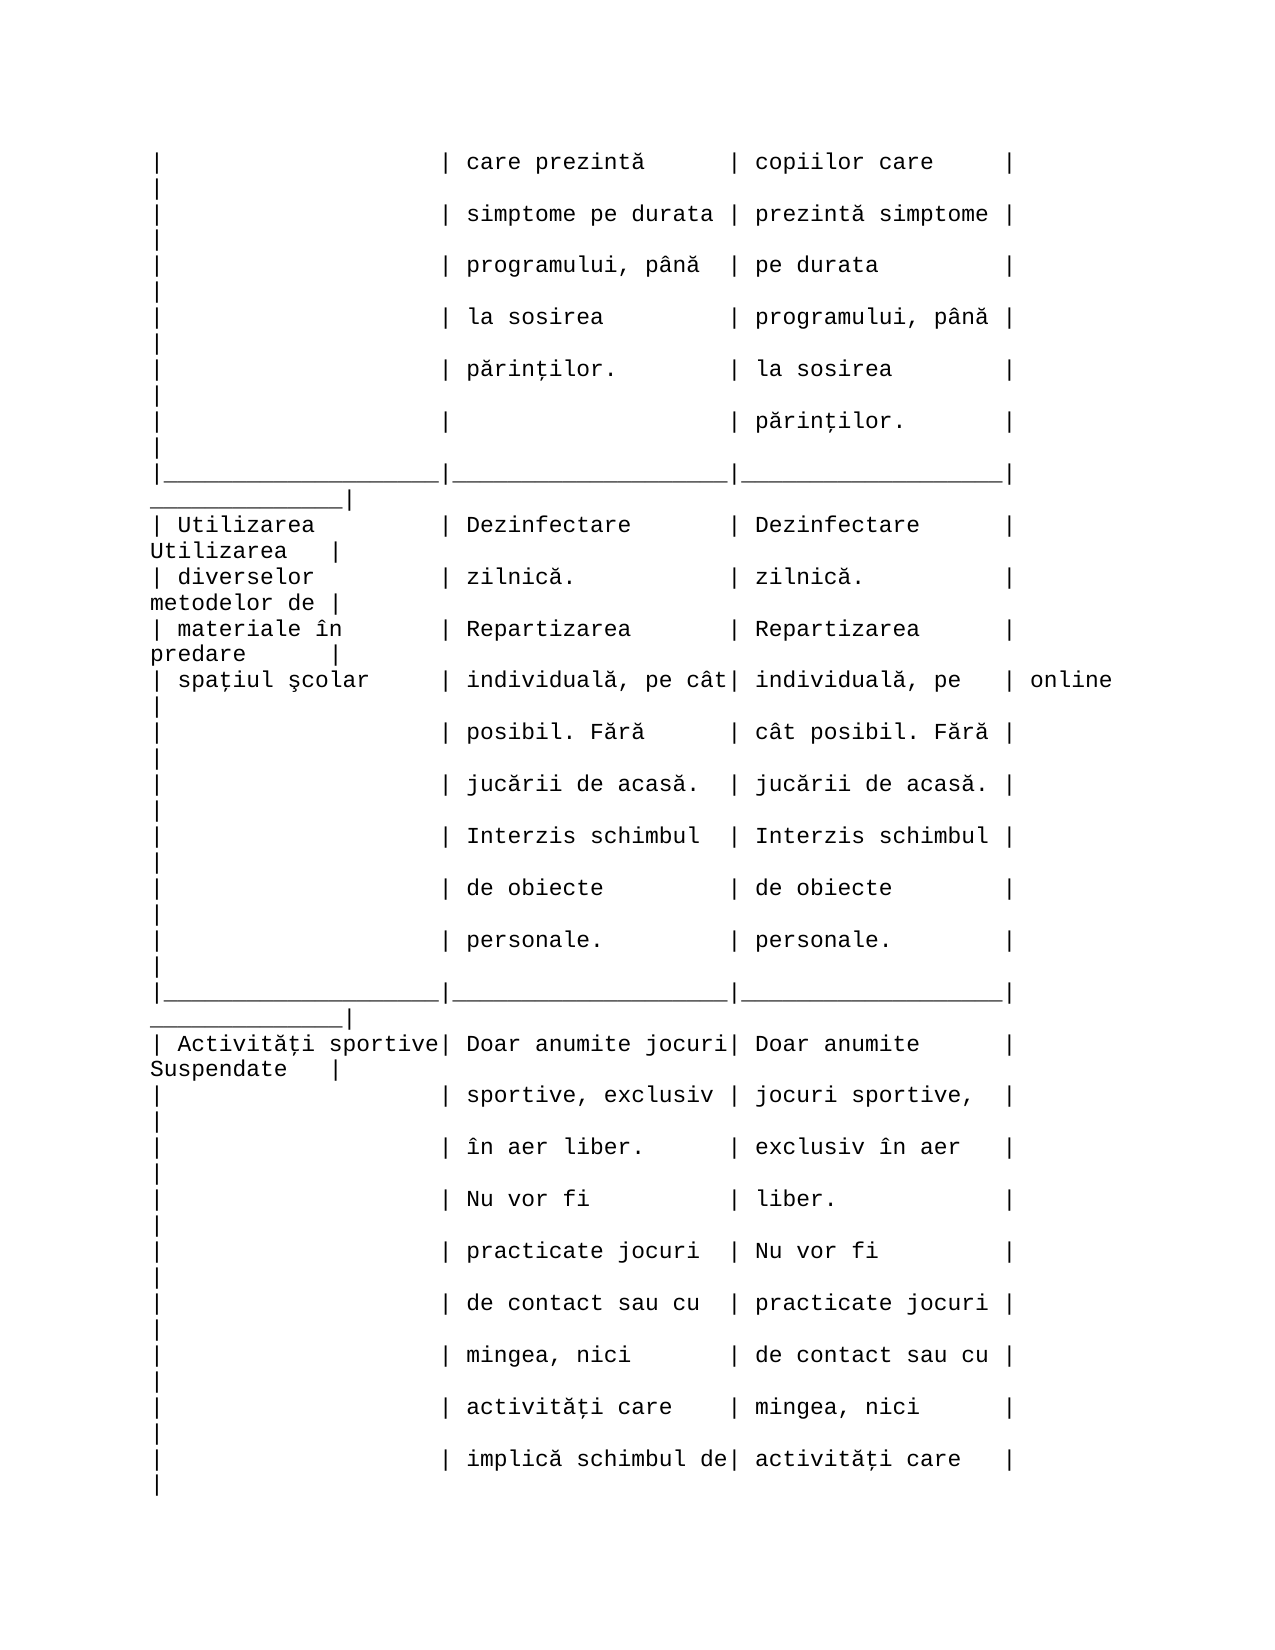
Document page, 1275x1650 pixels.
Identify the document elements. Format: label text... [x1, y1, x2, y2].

text | Activităţi sportive| Doar anumite jocuri| Doar anumite | Suspendate | [150, 1032, 1125, 1084]
text | | părinţilor. | la sosirea | | [150, 357, 1125, 409]
text | spaţiul şcolar | individuală, pe cât| individuală, pe | online | [150, 669, 1125, 721]
text | | în aer liber. | exclusiv în aer | | [150, 1136, 1125, 1187]
text | | Interzis schimbul | Interzis schimbul | | [150, 824, 1125, 876]
text | diverselor | zilnică. | zilnică. | metodelor de | [150, 565, 1125, 617]
text | | practicate jocuri | Nu vor fi | | [150, 1239, 1125, 1291]
text | materiale în | Repartizarea | Repartizarea | predare | [150, 617, 1125, 669]
text | | sportive, exclusiv | jocuri sportive, | | [150, 1084, 1125, 1136]
text | | implică schimbul de| activităţi care | | [150, 1447, 1125, 1499]
text | | Nu vor fi | liber. | | [150, 1187, 1125, 1239]
text | | activităţi care | mingea, nici | | [150, 1395, 1125, 1447]
text | | | părinţilor. | | [150, 409, 1125, 461]
text | | jucării de acasă. | jucării de acasă. | | [150, 772, 1125, 824]
text | | mingea, nici | de contact sau cu | | [150, 1343, 1125, 1395]
text | | programului, până | pe durata | | [150, 254, 1125, 306]
text | | la sosirea | programului, până | | [150, 306, 1125, 357]
text |____________________|____________________|___________________|______________| [150, 980, 1125, 1032]
text | | care prezintă | copiilor care | | [150, 150, 1125, 202]
text | | personale. | personale. | | [150, 928, 1125, 980]
text | Utilizarea | Dezinfectare | Dezinfectare | Utilizarea | [150, 513, 1125, 565]
text | | de contact sau cu | practicate jocuri | | [150, 1291, 1125, 1343]
text | | simptome pe durata | prezintă simptome | | [150, 202, 1125, 254]
text |____________________|____________________|___________________|______________| [150, 461, 1125, 513]
text | | de obiecte | de obiecte | | [150, 876, 1125, 928]
text | | posibil. Fără | cât posibil. Fără | | [150, 721, 1125, 772]
